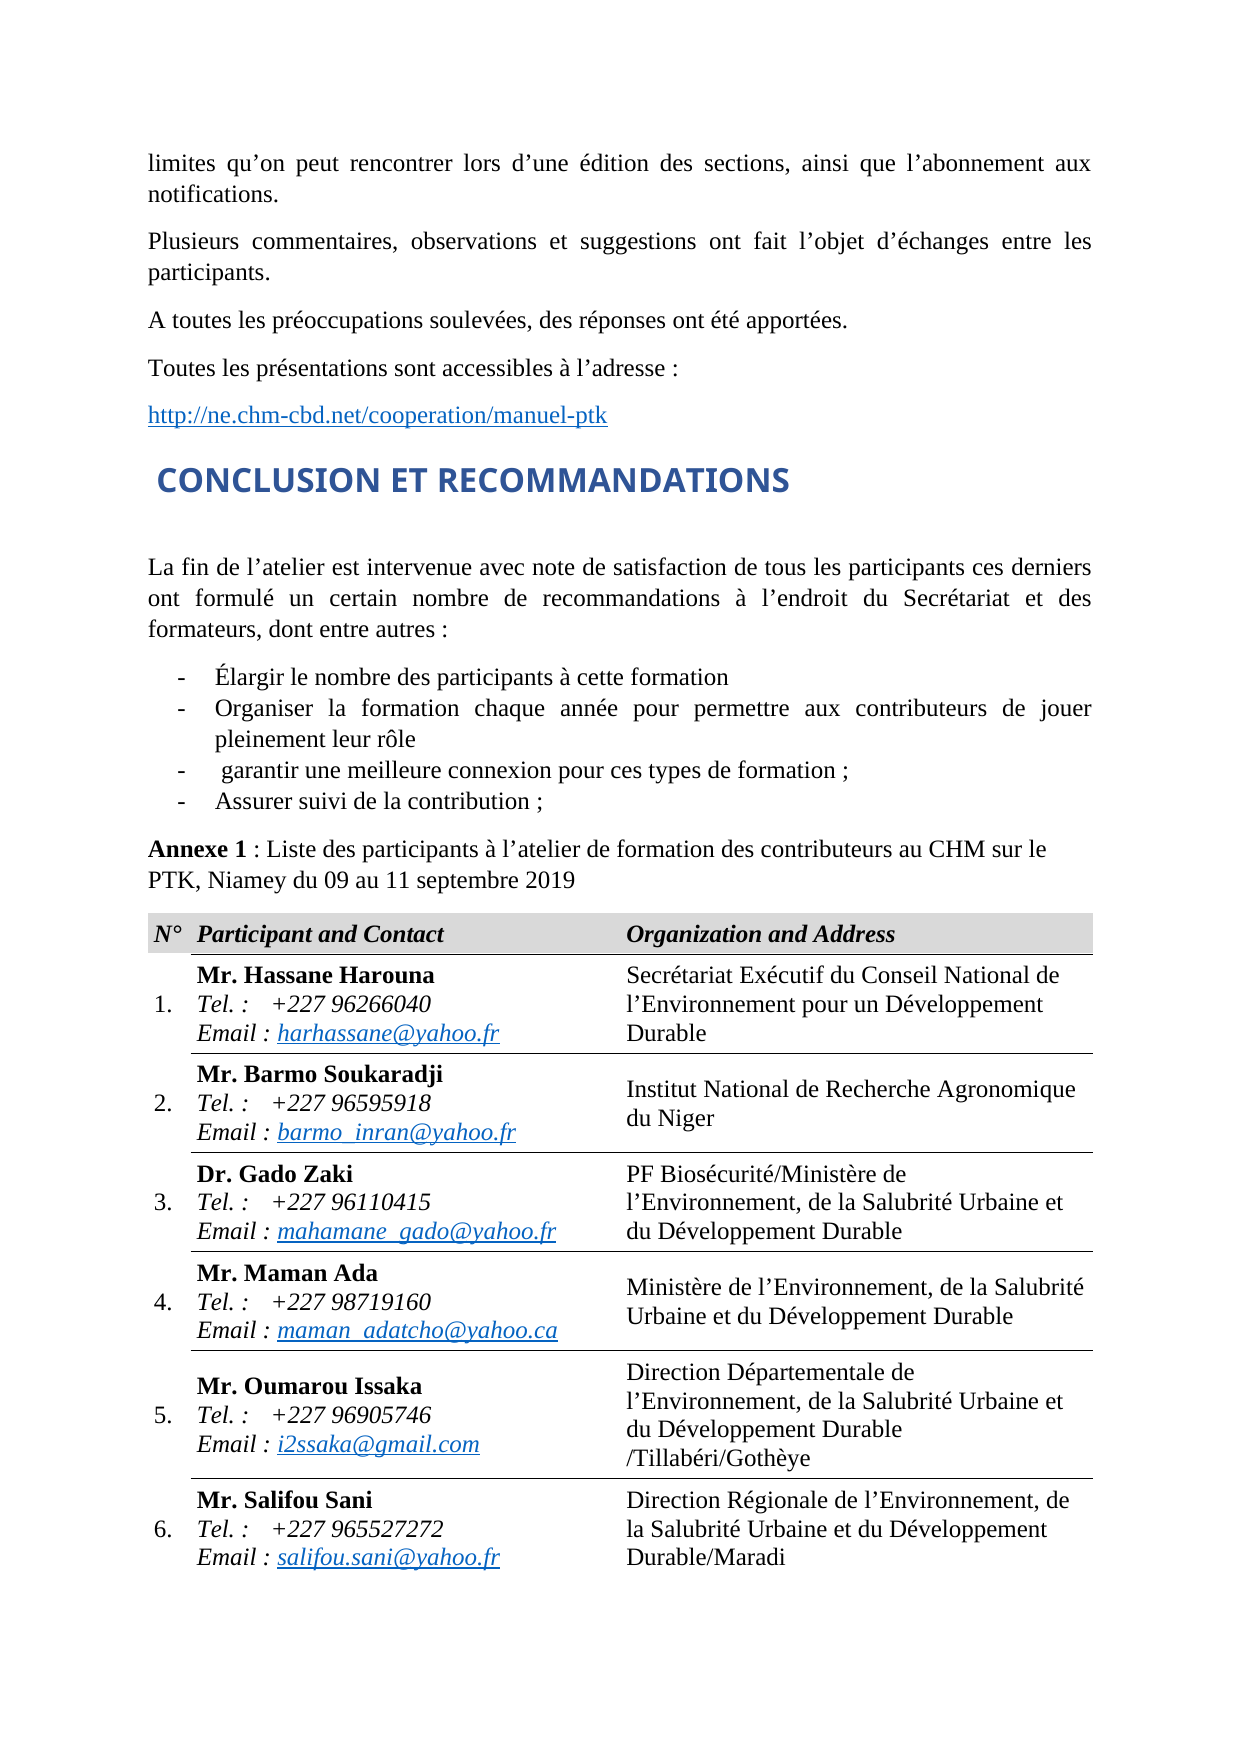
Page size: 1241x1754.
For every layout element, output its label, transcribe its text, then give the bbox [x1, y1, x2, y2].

table_cell 4. [148, 1251, 191, 1350]
list Assurer suivi de la contribution ; [177, 786, 1093, 815]
text A toutes les préoccupations soulevées, des réponses ont été apportées. [148, 305, 1093, 334]
table_cell Ministère de l’Environnement, de la Salubrité Urbaine et du Développement Durable [620, 1252, 1093, 1350]
list Élargir le nombre des participants à cette formation [177, 662, 1093, 691]
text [148, 148, 1093, 207]
list Organiser la formation chaque année pour permettre aux contributeurs de jouer pleinement leur rôle [177, 693, 1093, 753]
table_cell PF Biosécurité/Ministère de l’Environnement, de la Salubrité Urbaine et du Développement Durable [620, 1153, 1093, 1251]
table_cell Mr. Maman Ada Tel. : +227 98719160 Email : maman_adatcho@yahoo.ca [191, 1252, 620, 1350]
table_cell 5. [148, 1350, 191, 1478]
text Annexe 1 : Liste des participants à l’atelier de formation des contributeurs au CHM sur le PTK, Niamey du 09 au 11 septembre 2019 [148, 834, 1093, 894]
table_cell Direction Départementale de l’Environnement, de la Salubrité Urbaine et du Développement Durable /Tillabéri/Gothèye [620, 1351, 1093, 1478]
table_cell 1. [148, 954, 191, 1053]
subtitle CONCLUSION ET RECOMMANDATIONS [148, 457, 1093, 502]
table_cell Dr. Gado Zaki Tel. : +227 96110415 Email : mahamane_gado@yahoo.fr [191, 1153, 620, 1251]
table_cell Direction Régionale de l’Environnement, de la Salubrité Urbaine et du Développement Durable/Maradi [620, 1479, 1093, 1577]
table_header Organization and Address [620, 913, 1093, 953]
table_cell Mr. Oumarou Issaka Tel. : +227 96905746 Email : i2ssaka@gmail.com [191, 1351, 620, 1478]
table_cell 3. [148, 1152, 191, 1251]
table_header Participant and Contact [191, 913, 620, 953]
text La fin de l’atelier est intervenue avec note de satisfaction de tous les participants ces derniers ont formulé un certain nombre de recommandations à l’endroit du Secrétariat et des formateurs, dont entre autres : [148, 552, 1093, 643]
table_cell Secrétariat Exécutif du Conseil National de l’Environnement pour un Développement Durable [620, 955, 1093, 1053]
text Plusieurs commentaires, observations et suggestions ont fait l’objet d’échanges entre les participants. [148, 226, 1093, 286]
text Toutes les présentations sont accessibles à l’adresse : [148, 353, 1093, 382]
table_header N° [148, 913, 191, 953]
table_cell 6. [148, 1478, 191, 1577]
table_cell Mr. Hassane Harouna Tel. : +227 96266040 Email : harhassane@yahoo.fr [191, 955, 620, 1053]
table_cell Institut National de Recherche Agronomique du Niger [620, 1054, 1093, 1152]
text http://ne.chm-cbd.net/cooperation/manuel-ptk [148, 401, 1093, 429]
table_cell Mr. Salifou Sani Tel. : +227 965527272 Email : salifou.sani@yahoo.fr [191, 1479, 620, 1577]
table_cell 2. [148, 1053, 191, 1152]
table_cell Mr. Barmo Soukaradji Tel. : +227 96595918 Email : barmo_inran@yahoo.fr [191, 1054, 620, 1152]
list garantir une meilleure connexion pour ces types de formation ; [177, 755, 1093, 784]
